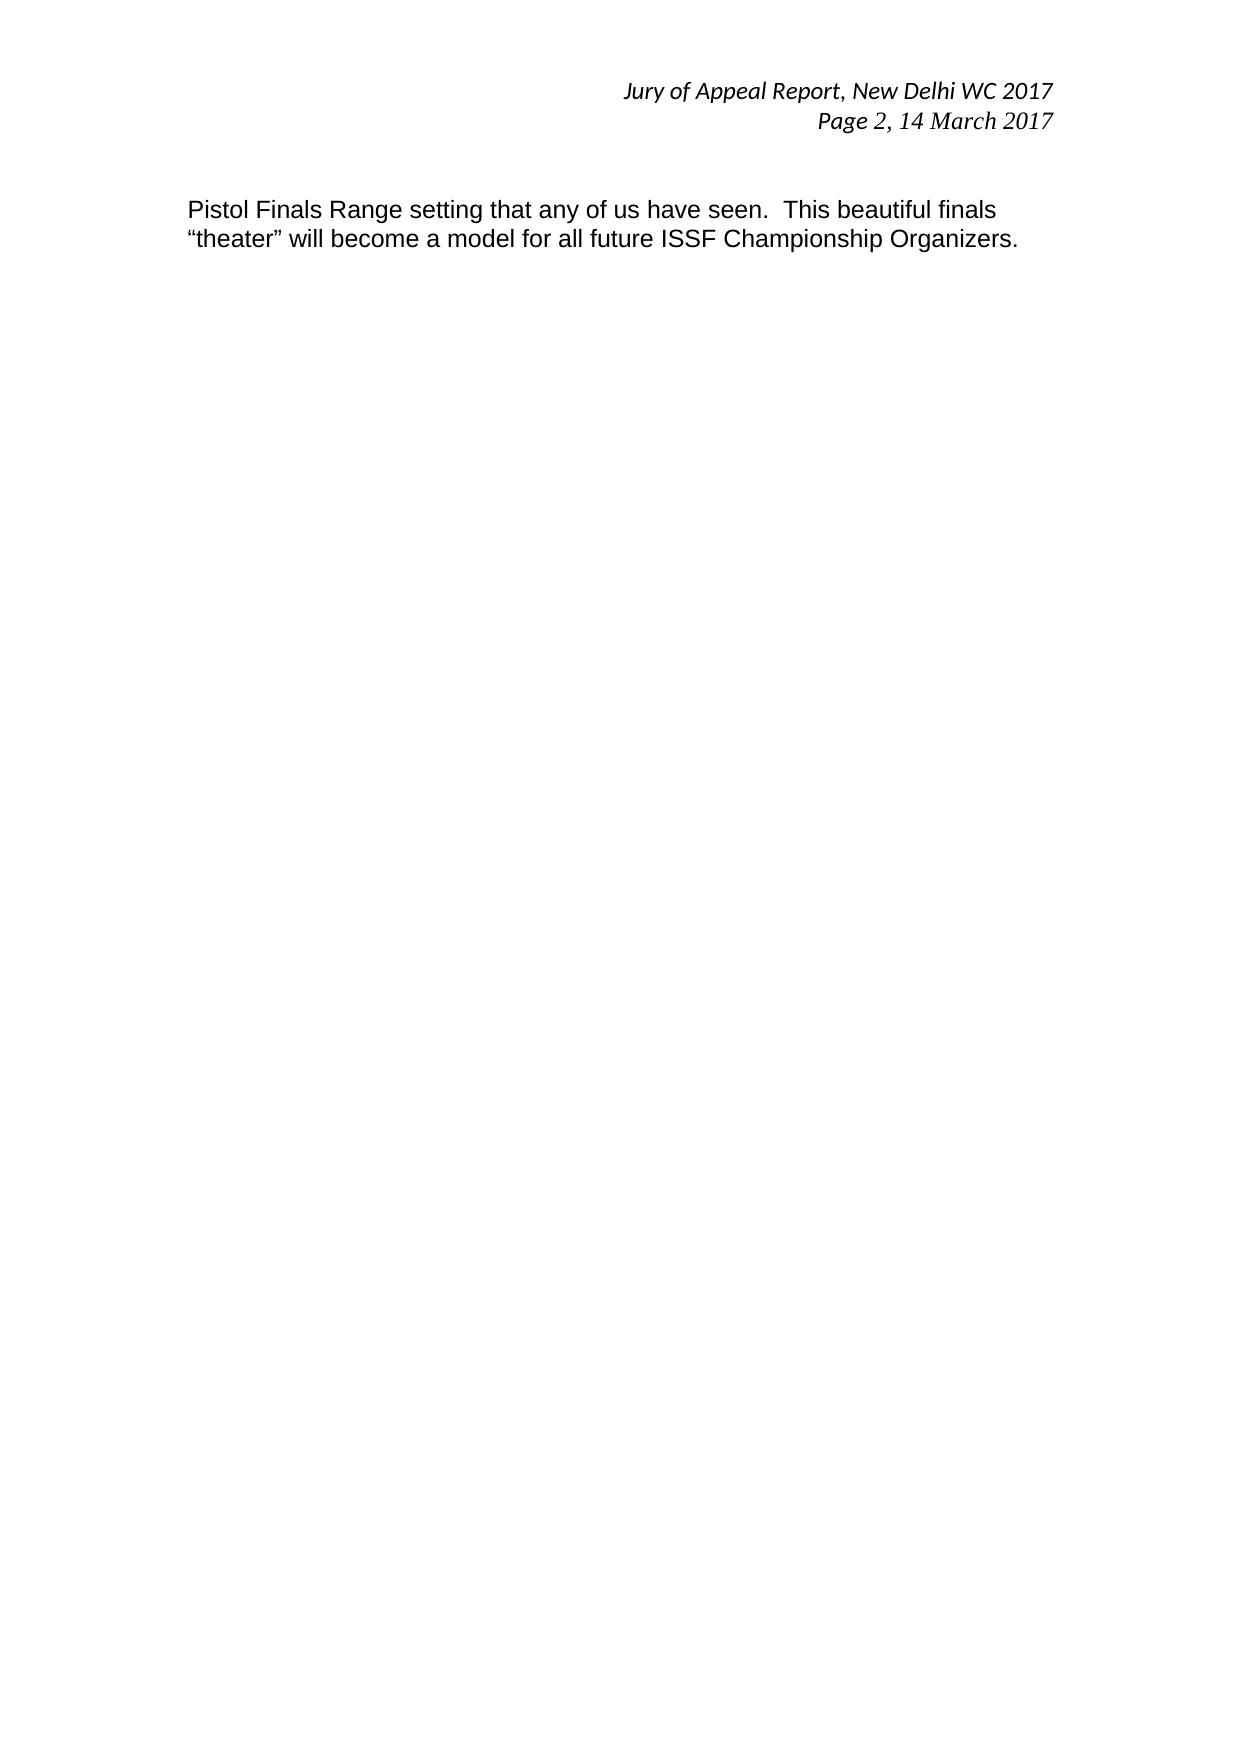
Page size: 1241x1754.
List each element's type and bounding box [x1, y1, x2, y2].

text [187, 195, 1053, 253]
